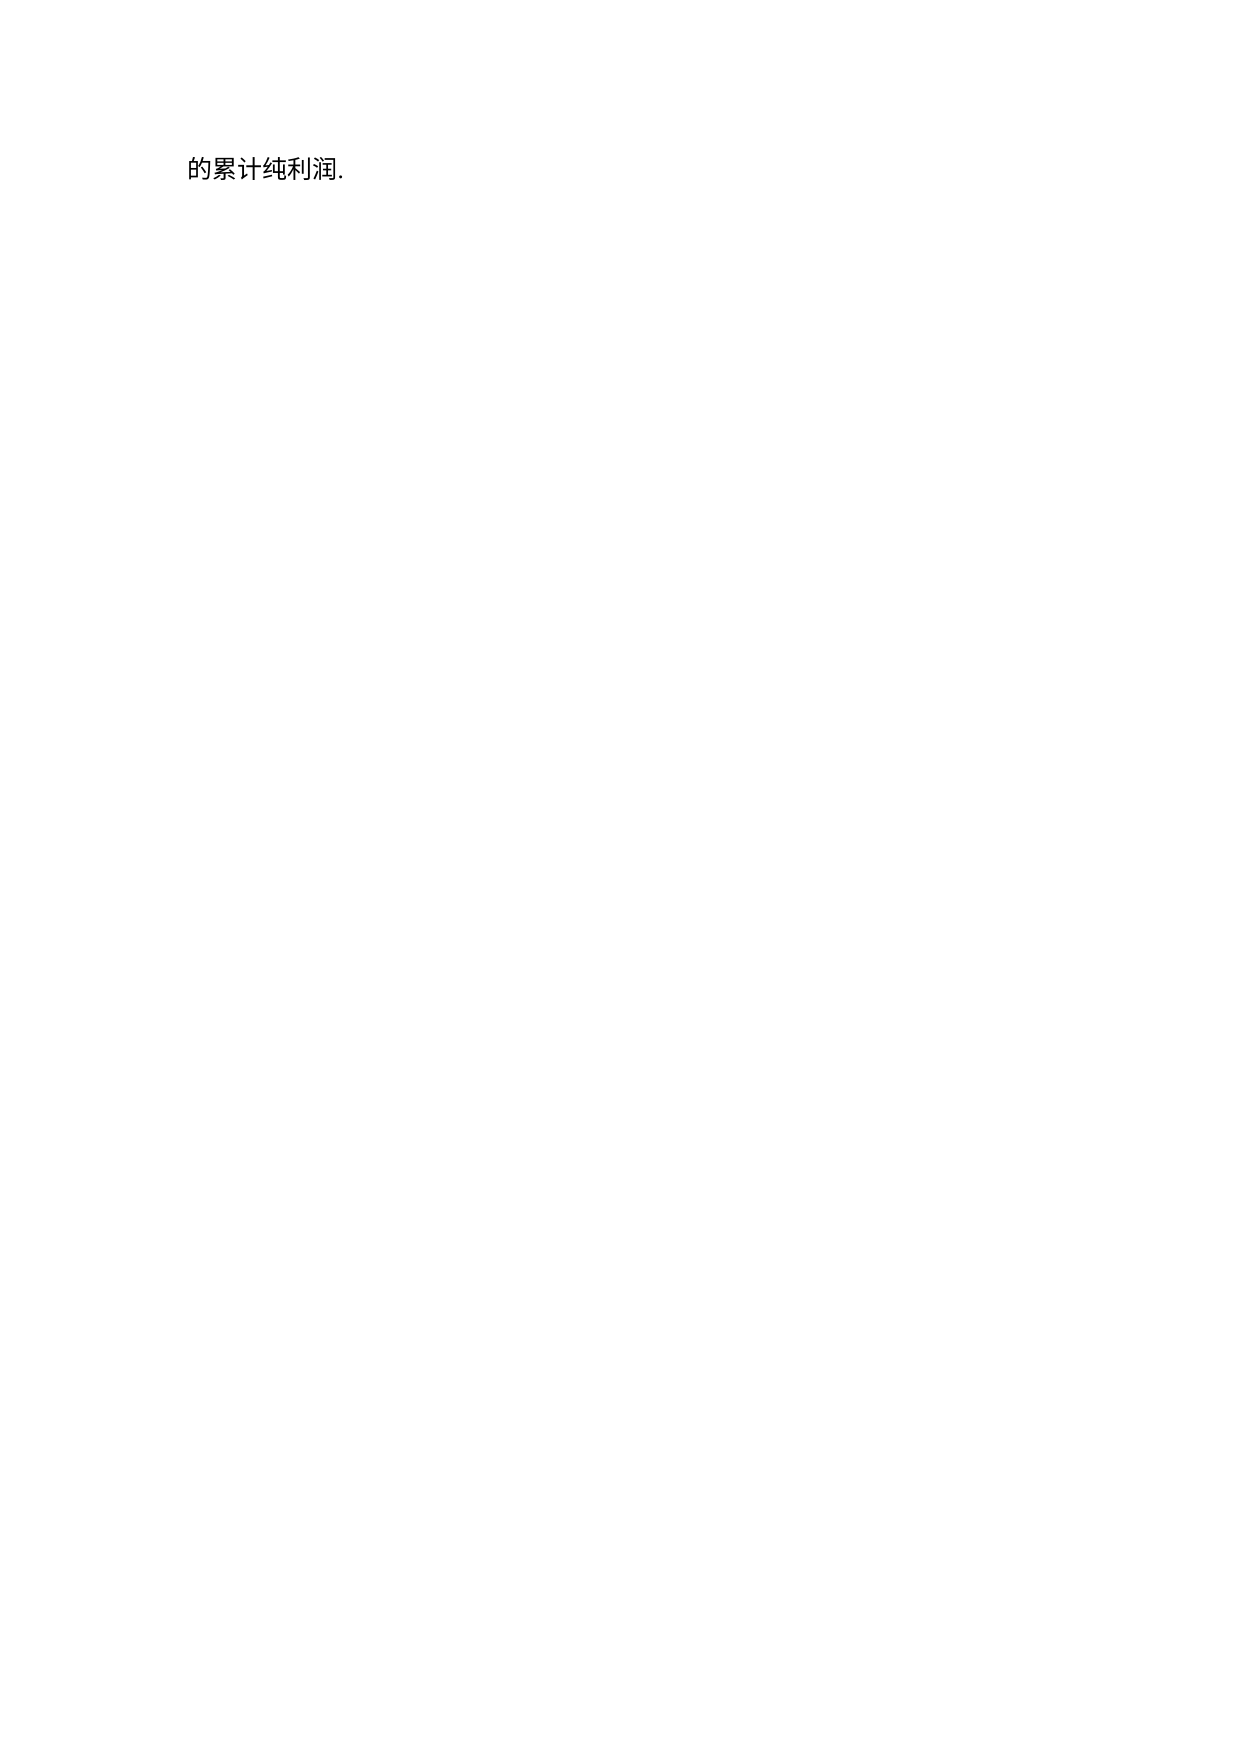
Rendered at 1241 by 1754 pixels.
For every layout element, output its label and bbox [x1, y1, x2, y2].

text [187, 150, 1053, 186]
